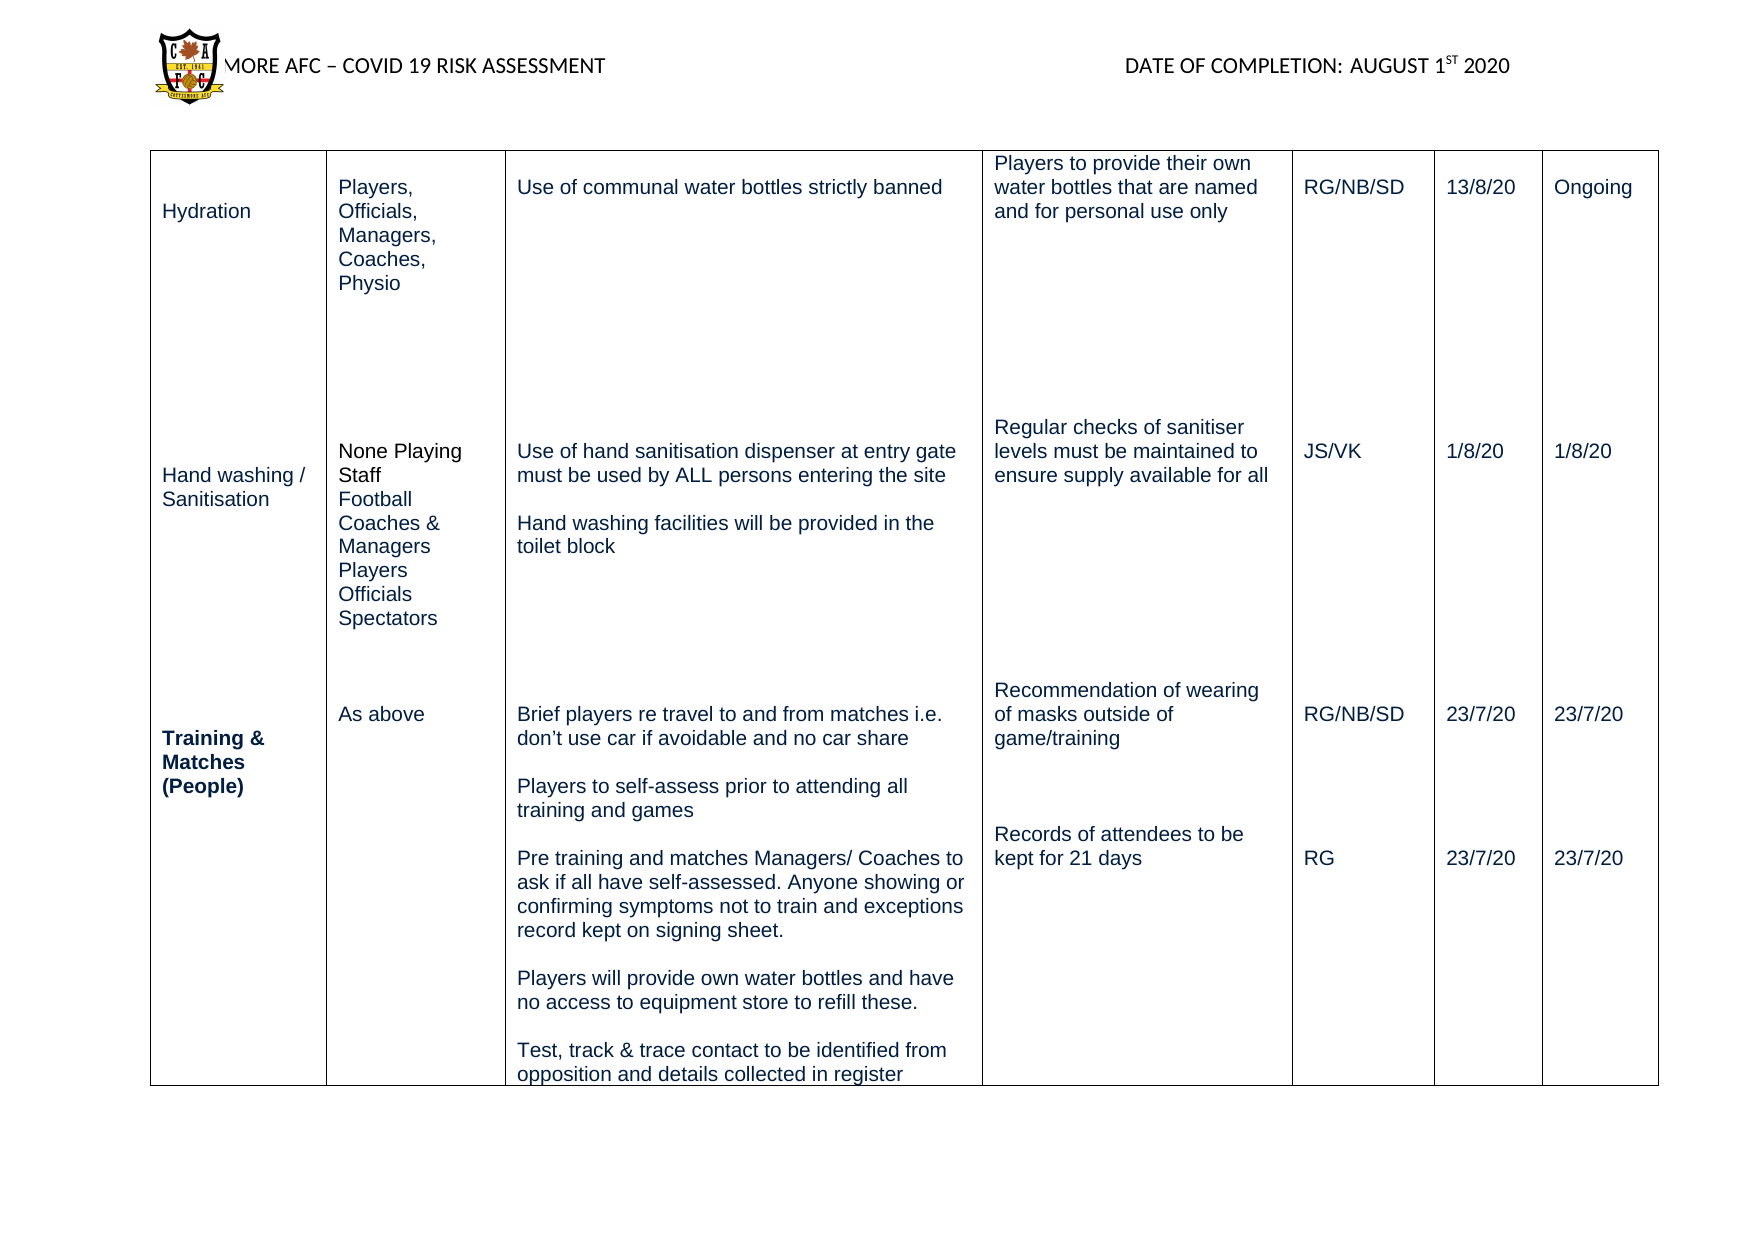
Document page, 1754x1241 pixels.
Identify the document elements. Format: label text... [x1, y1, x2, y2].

table_cell 23/7/20 1/8/20 12/8/20 1/8/20 1/8/20 1/8/20 Ongoing 1/8/20 23/7/20 23/7/20 Ongoing Ongoing Ongoing Ongoing Ongoing 1/8/20 [1543, 151, 1658, 1085]
table_cell 23/7/20 23/7/20 12/8/20 1/8/20 1/8/20 1/8/20 13/8/20 1/8/20 23/7/20 23/7/20 23/7/20 Ongoing Ongoing Ongoing Ongoing 23/7/20 [1435, 151, 1542, 1085]
picture [150, 23, 226, 106]
table_cell Committee JS/VK Secretary Village Hall RG/NB/SD JS/VK RG/NB/SD JS/VK RG/NB/SD RG RG/NB/SD Secretary RG/NB/SD Secretary Physio RG/NB/SD [1293, 151, 1434, 1085]
